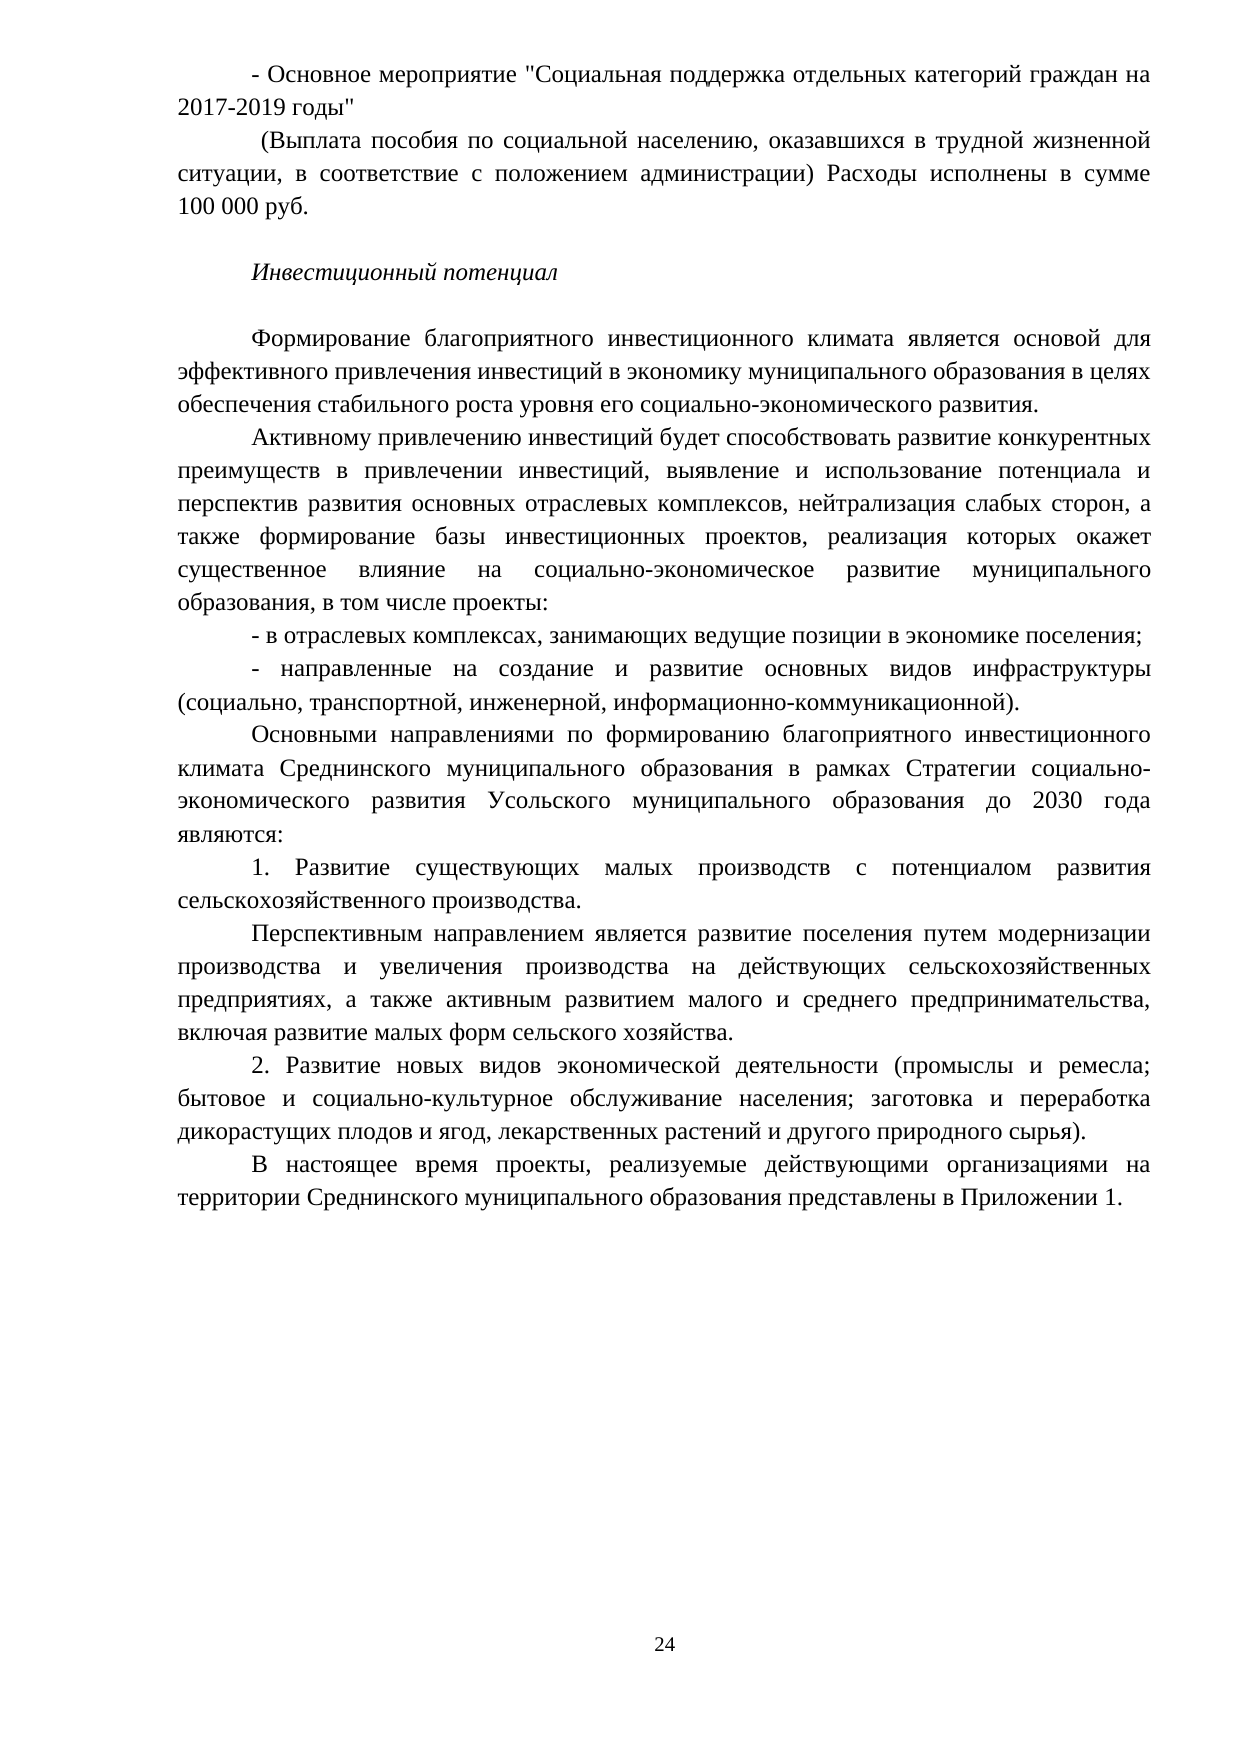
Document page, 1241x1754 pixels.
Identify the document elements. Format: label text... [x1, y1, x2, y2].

text - в отраслевых комплексах, занимающих ведущие позиции в экономике поселения; [177, 621, 1152, 649]
text 2. Развитие новых видов экономической деятельности (промыслы и ремесла; бытовое и социально-культурное обслуживание населения; заготовка и переработка дикорастущих плодов и ягод, лекарственных растений и другого природного сырья). [177, 1050, 1152, 1144]
text В настоящее время проекты, реализуемые действующими организациями на территории Среднинского муниципального образования представлены в Приложении 1. [177, 1149, 1152, 1211]
text Перспективным направлением является развитие поселения путем модернизации производства и увеличения производства на действующих сельскохозяйственных предприятиях, а также активным развитием малого и среднего предпринимательства, включая развитие малых форм сельского хозяйства. [177, 918, 1152, 1046]
text 1. Развитие существующих малых производств с потенциалом развития сельскохозяйственного производства. [177, 852, 1152, 913]
text Активному привлечению инвестиций будет способствовать развитие конкурентных преимуществ в привлечении инвестиций, выявление и использование потенциала и перспектив развития основных отраслевых комплексов, нейтрализация слабых сторон, а также формирование базы инвестиционных проектов, реализация которых окажет существенное влияние на социально-экономическое развитие муниципального образования, в том числе проекты: [177, 422, 1152, 616]
text Инвестиционный потенциал [177, 257, 1152, 286]
text - Основное мероприятие "Социальная поддержка отдельных категорий граждан на 2017-2019 годы" [177, 59, 1152, 121]
text Основными направлениями по формированию благоприятного инвестиционного климата Среднинского муниципального образования в рамках Стратегии социально-экономического развития Усольского муниципального образования до 2030 года являются: [177, 719, 1152, 847]
text Формирование благоприятного инвестиционного климата является основой для эффективного привлечения инвестиций в экономику муниципального образования в целях обеспечения стабильного роста уровня его социально-экономического развития. [177, 323, 1152, 418]
text (Выплата пособия по социальной населению, оказавшихся в трудной жизненной ситуации, в соответствие с положением администрации) Расходы исполнены в сумме 100 000 руб. [177, 125, 1152, 220]
text - направленные на создание и развитие основных видов инфраструктуры (социально, транспортной, инженерной, информационно-коммуникационной). [177, 653, 1152, 715]
